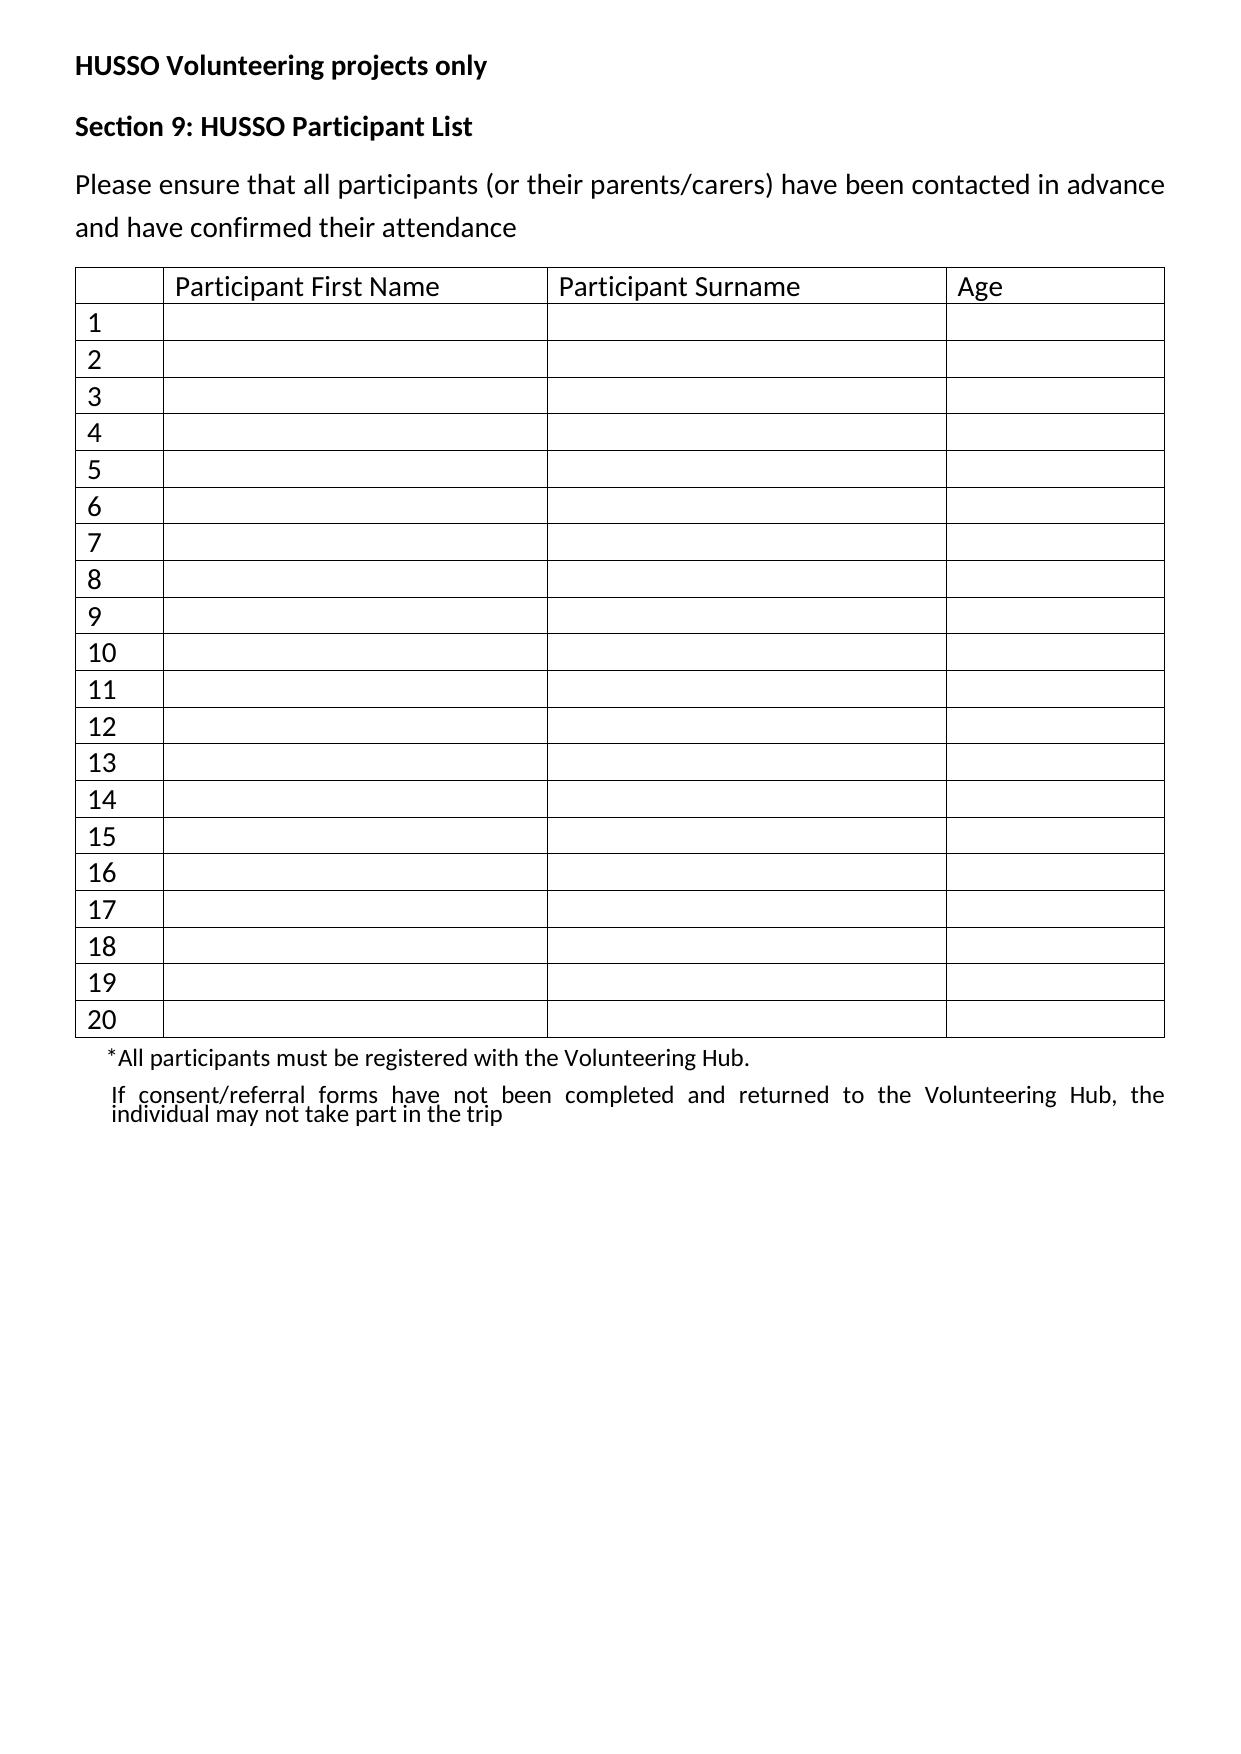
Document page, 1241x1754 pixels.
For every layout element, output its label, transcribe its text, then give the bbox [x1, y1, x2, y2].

table_header Participant Surname [548, 268, 946, 303]
table_cell 12 [76, 708, 163, 743]
table_cell [548, 1001, 946, 1037]
table_cell [947, 561, 1164, 597]
table_cell [164, 451, 547, 487]
table_header [76, 268, 163, 303]
table_cell 17 [76, 891, 163, 927]
table_cell [548, 561, 946, 597]
table_cell [947, 634, 1164, 670]
table_cell [548, 708, 946, 743]
table_cell [164, 818, 547, 853]
table_cell 1 [76, 304, 163, 340]
table_cell [548, 341, 946, 377]
table_cell [164, 598, 547, 633]
table_cell [548, 671, 946, 707]
table_cell [947, 414, 1164, 450]
table_cell [947, 341, 1164, 377]
table_cell [164, 488, 547, 523]
table_cell [947, 378, 1164, 413]
table_cell [164, 891, 547, 927]
table_cell [947, 598, 1164, 633]
table_cell [548, 818, 946, 853]
table_cell [164, 744, 547, 780]
table_cell 3 [76, 378, 163, 413]
table_cell [164, 928, 547, 963]
table_cell [947, 891, 1164, 927]
table_cell [548, 928, 946, 963]
table_cell 6 [76, 488, 163, 523]
table_cell 13 [76, 744, 163, 780]
table_cell [947, 854, 1164, 890]
table_cell [947, 818, 1164, 853]
table_cell [947, 708, 1164, 743]
table_cell [947, 744, 1164, 780]
table_cell [164, 708, 547, 743]
table_cell [548, 524, 946, 560]
table_cell [164, 561, 547, 597]
table_cell 4 [76, 414, 163, 450]
table_cell 7 [76, 524, 163, 560]
table_cell 14 [76, 781, 163, 817]
table_cell 16 [76, 854, 163, 890]
table_cell [548, 634, 946, 670]
table_cell [947, 451, 1164, 487]
table_cell 5 [76, 451, 163, 487]
table_cell [548, 891, 946, 927]
table_cell 8 [76, 561, 163, 597]
table_cell [164, 524, 547, 560]
text HUSSO Volunteering projects only [75, 47, 1165, 83]
table_cell [164, 1001, 547, 1037]
table_cell 9 [76, 598, 163, 633]
table_cell [164, 378, 547, 413]
table_cell [947, 781, 1164, 817]
table_cell [947, 964, 1164, 1000]
table_cell [164, 781, 547, 817]
table_cell [164, 964, 547, 1000]
text If consent/referral forms have not been completed and returned to the Volunteering Hub, the individual may not take part in the trip [111, 1089, 1165, 1126]
table_cell 2 [76, 341, 163, 377]
table_cell [548, 451, 946, 487]
table_cell [548, 488, 946, 523]
table_cell 15 [76, 818, 163, 853]
table_cell [548, 964, 946, 1000]
table_cell 18 [76, 928, 163, 963]
table_cell [947, 928, 1164, 963]
table_cell [947, 488, 1164, 523]
table_header Participant First Name [164, 268, 547, 303]
table_cell [548, 304, 946, 340]
table_cell 11 [76, 671, 163, 707]
table_cell [947, 1001, 1164, 1037]
table_cell [548, 414, 946, 450]
table_cell [947, 671, 1164, 707]
text Please ensure that all participants (or their parents/carers) have been contacted in advance and have confirmed their attendance [75, 165, 1165, 244]
table_cell [164, 304, 547, 340]
table_cell [164, 341, 547, 377]
table_cell [164, 634, 547, 670]
table_cell [548, 378, 946, 413]
table_cell [548, 854, 946, 890]
table_cell [947, 304, 1164, 340]
table_cell 19 [76, 964, 163, 1000]
text *All participants must be registered with the Volunteering Hub. [105, 1042, 1165, 1072]
table_cell [548, 744, 946, 780]
table_header Age [947, 268, 1164, 303]
table_cell 10 [76, 634, 163, 670]
table_cell [164, 854, 547, 890]
table_cell [548, 598, 946, 633]
table_cell [164, 671, 547, 707]
text Section 9: HUSSO Participant List [75, 102, 1165, 148]
table_cell 20 [76, 1001, 163, 1037]
table_cell [548, 781, 946, 817]
table_cell [164, 414, 547, 450]
table_cell [947, 524, 1164, 560]
